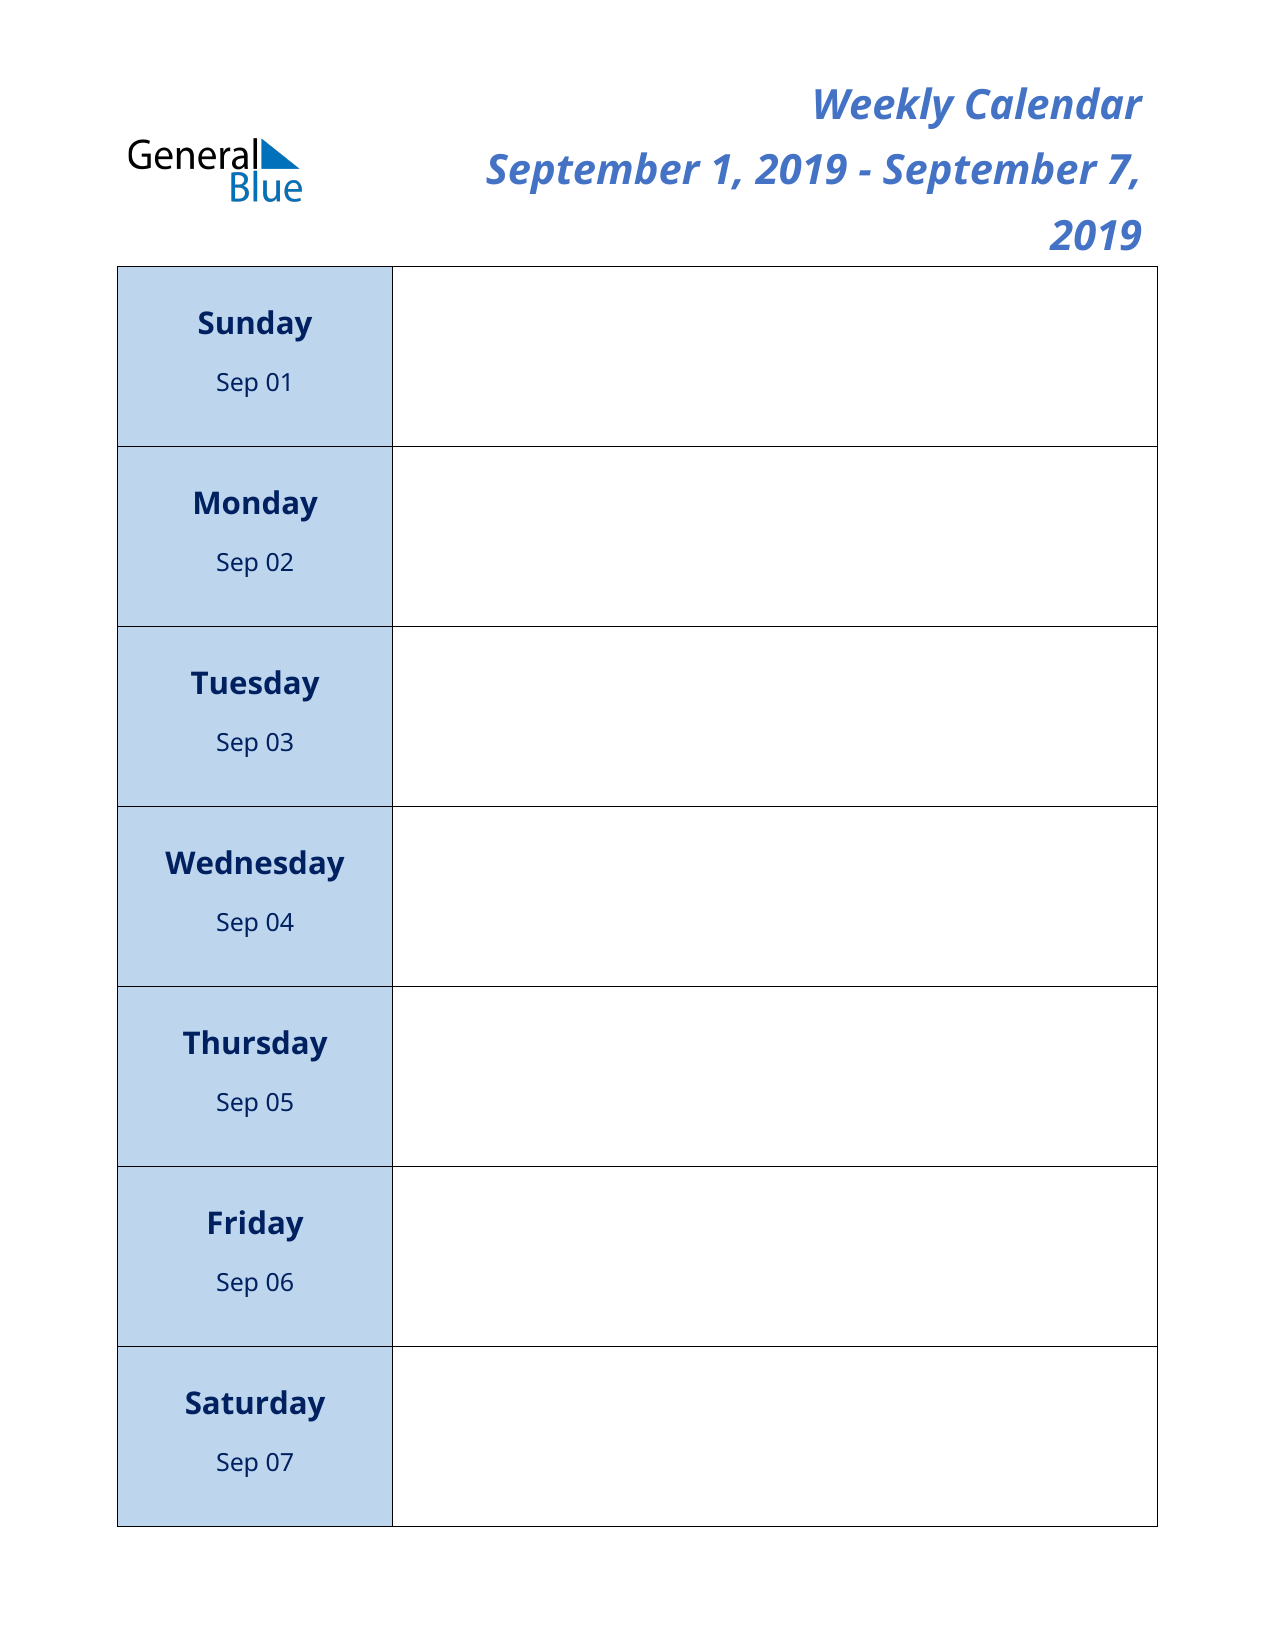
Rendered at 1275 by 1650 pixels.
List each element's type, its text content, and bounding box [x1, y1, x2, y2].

table_cell [393, 1167, 1157, 1346]
table_cell [393, 447, 1157, 626]
table_cell [393, 987, 1157, 1166]
table_cell Tuesday Sep 03 [118, 627, 392, 806]
table_cell Friday Sep 06 [118, 1167, 392, 1346]
table_cell Monday Sep 02 [118, 447, 392, 626]
table_header Weekly Calendar September 1, 2019 - September 7, 2019 [393, 75, 1158, 266]
picture [128, 138, 302, 202]
table_cell [393, 1347, 1157, 1526]
table_cell Wednesday Sep 04 [118, 807, 392, 986]
table_cell [393, 627, 1157, 806]
table_cell Saturday Sep 07 [118, 1347, 392, 1526]
table_cell Sunday Sep 01 [118, 267, 392, 446]
table_cell [393, 267, 1157, 446]
table_cell Thursday Sep 05 [118, 987, 392, 1166]
table_cell [393, 807, 1157, 986]
table_header [117, 75, 392, 266]
